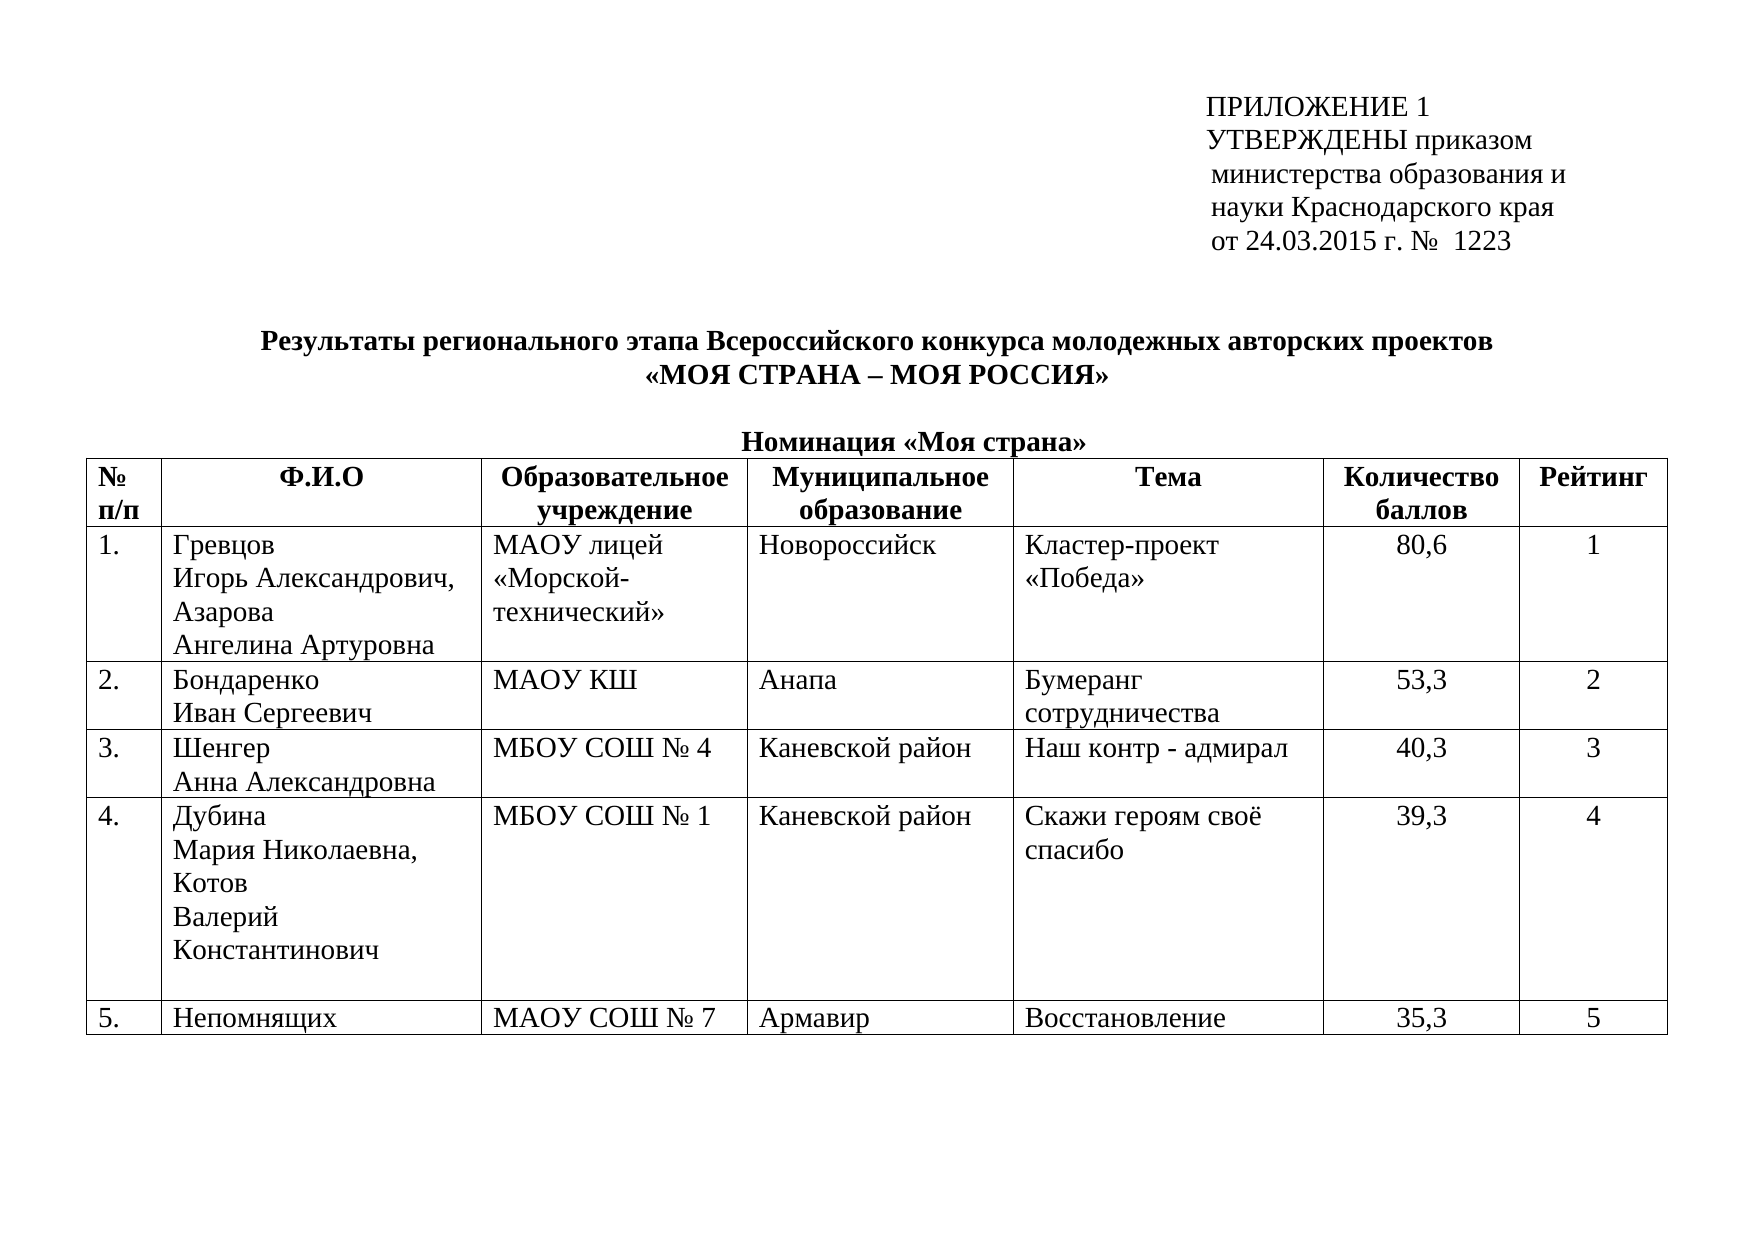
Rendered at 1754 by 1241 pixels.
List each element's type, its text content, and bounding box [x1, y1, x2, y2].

text Номинация «Моя страна» [118, 424, 1636, 458]
table_cell Бондаренко Иван Сергеевич [162, 662, 481, 729]
table_cell [87, 1001, 161, 1034]
table_cell [87, 662, 161, 729]
table_cell 1 [1520, 527, 1667, 661]
table_cell МАОУ лицей «Морской-технический» [482, 527, 747, 661]
text Результаты регионального этапа Всероссийского конкурса молодежных авторских проектов [118, 323, 1636, 357]
text «МОЯ СТРАНА – МОЯ РОССИЯ» [118, 357, 1636, 391]
table_cell 40,3 [1324, 730, 1519, 797]
table_cell 53,3 [1324, 662, 1519, 729]
table_cell 5 [1520, 1001, 1667, 1034]
table_cell Шенгер Анна Александровна [162, 730, 481, 797]
table_cell Наш контр - адмирал [1014, 730, 1323, 797]
table_header Муниципальное образование [748, 459, 1013, 526]
table_header Образовательное учреждение [482, 459, 747, 526]
table_cell МБОУ СОШ № 4 [482, 730, 747, 797]
table_cell 2 [1520, 662, 1667, 729]
table_cell 39,3 [1324, 798, 1519, 999]
table_cell Кластер-проект «Победа» [1014, 527, 1323, 661]
text от 24.03.2015 г. № 1223 [1209, 223, 1636, 256]
text министерства образования и науки Краснодарского края [1211, 156, 1636, 223]
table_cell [1014, 1001, 1323, 1034]
text ПРИЛОЖЕНИЕ 1 [1206, 89, 1636, 122]
table_header Тема [1014, 459, 1323, 526]
table_cell Каневской район [748, 798, 1013, 999]
table_header Количество баллов [1324, 459, 1519, 526]
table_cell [162, 1001, 481, 1034]
table_cell [87, 527, 161, 661]
table_header Ф.И.О [162, 459, 481, 526]
table_cell МБОУ СОШ № 1 [482, 798, 747, 999]
table_header Рейтинг [1520, 459, 1667, 526]
table_cell 4 [1520, 798, 1667, 999]
text УТВЕРЖДЕНЫ приказом [1206, 122, 1636, 156]
table_cell Каневской район [748, 730, 1013, 797]
table_cell 35,3 [1324, 1001, 1519, 1034]
table_cell Скажи героям своё спасибо [1014, 798, 1323, 999]
table_cell Бумеранг сотрудничества [1014, 662, 1323, 729]
table_cell Армавир [748, 1001, 1013, 1034]
table_cell [87, 730, 161, 797]
table_cell Гревцов Игорь Александрович, Азарова Ангелина Артуровна [162, 527, 481, 661]
table_cell [87, 798, 161, 999]
table_cell МАОУ СОШ № 7 [482, 1001, 747, 1034]
table_cell Дубина Мария Николаевна, Котов Валерий Константинович [162, 798, 481, 999]
table_cell 3 [1520, 730, 1667, 797]
table_cell Анапа [748, 662, 1013, 729]
table_header № п/п [87, 459, 161, 526]
table_cell МАОУ КШ [482, 662, 747, 729]
table_cell 80,6 [1324, 527, 1519, 661]
table_cell Новороссийск [748, 527, 1013, 661]
